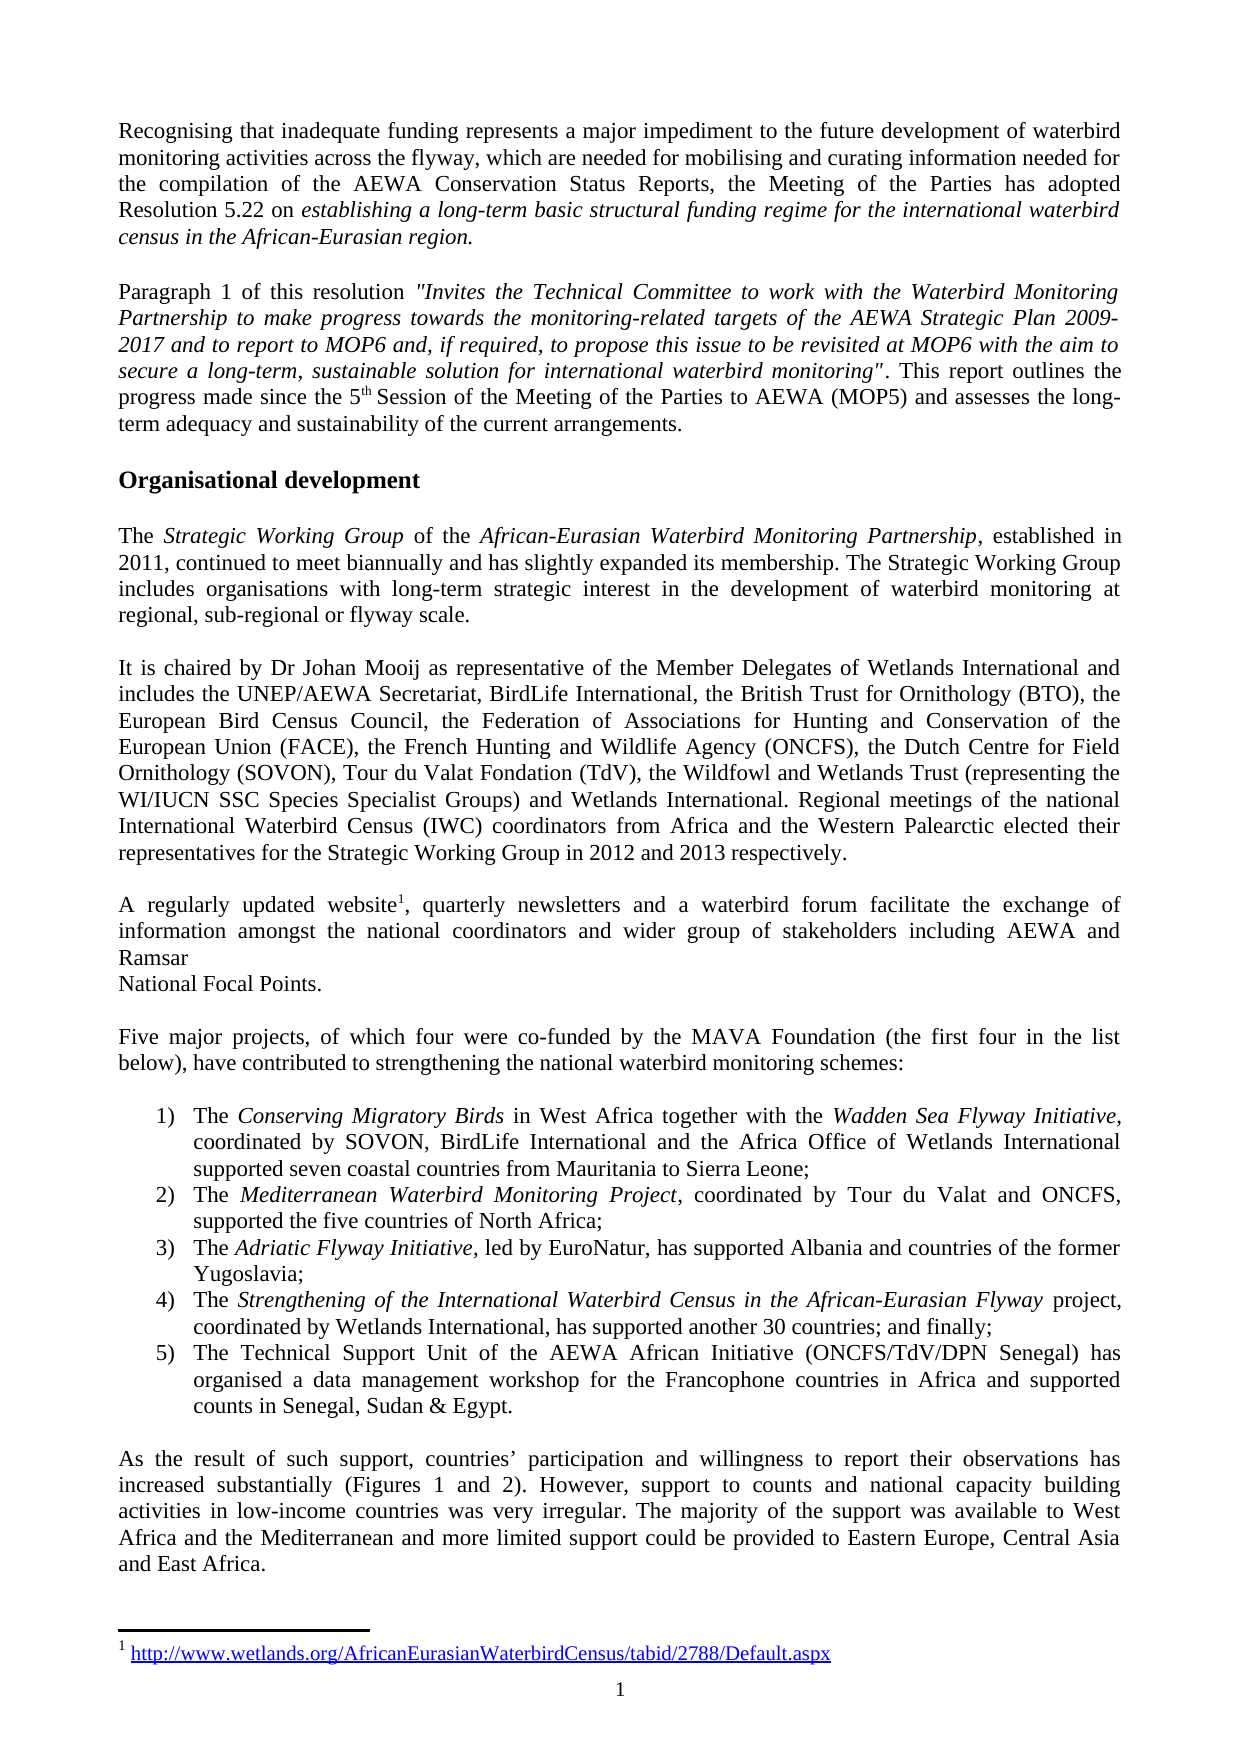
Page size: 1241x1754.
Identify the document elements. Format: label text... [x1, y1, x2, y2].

list The Mediterranean Waterbird Monitoring Project, coordinated by Tour du Valat and ONCFS, supported the five countries of North Africa; [156, 1181, 1122, 1234]
text A regularly updated website, quarterly newsletters and a waterbird forum facilitate the exchange of information amongst the national coordinators and wider group of stakeholders including AEWA and Ramsar [118, 891, 1122, 970]
list The Adriatic Flyway Initiative, led by EuroNatur, has supported Albania and countries of the former Yugoslavia; [156, 1234, 1122, 1287]
text As the result of such support, countries’ participation and willingness to report their observations has increased substantially (Figures 1 and 2). However, support to counts and national capacity building activities in low-income countries was very irregular. The majority of the support was available to West Africa and the Mediterranean and more limited support could be provided to Eastern Europe, Central Asia and East Africa. [118, 1445, 1122, 1576]
list The Strengthening of the International Waterbird Census in the African-Eurasian Flyway project, coordinated by Wetlands International, has supported another 30 countries; and finally; [156, 1287, 1122, 1339]
text Recognising that inadequate funding represents a major impediment to the future development of waterbird monitoring activities across the flyway, which are needed for mobilising and curating information needed for the compilation of the AEWA Conservation Status Reports, the Meeting of the Parties has adopted Resolution 5.22 on establishing a long-term basic structural funding regime for the international waterbird census in the African-Eurasian region. [118, 117, 1122, 249]
text Paragraph 1 of this resolution "Invites the Technical Committee to work with the Waterbird Monitoring Partnership to make progress towards the monitoring-related targets of the AEWA Strategic Plan 2009-2017 and to report to MOP6 and, if required, to propose this issue to be revisited at MOP6 with the aim to secure a long-term, sustainable solution for international waterbird monitoring". This report outlines the progress made since the 5th Session of the Meeting of the Parties to AEWA (MOP5) and assesses the long-term adequacy and sustainability of the current arrangements. [118, 278, 1122, 436]
text National Focal Points. [118, 970, 1122, 997]
list The Conserving Migratory Birds in West Africa together with the Wadden Sea Flyway Initiative, coordinated by SOVON, BirdLife International and the Africa Office of Wetlands International supported seven coastal countries from Mauritania to Sierra Leone; [156, 1102, 1122, 1181]
subtitle Organisational development [118, 465, 1122, 493]
list The Technical Support Unit of the AEWA African Initiative (ONCFS/TdV/DPN Senegal) has organised a data management workshop for the Francophone countries in Africa and supported counts in Senegal, Sudan & Egypt. [156, 1339, 1122, 1418]
text It is chaired by Dr Johan Mooij as representative of the Member Delegates of Wetlands International and includes the UNEP/AEWA Secretariat, BirdLife International, the British Trust for Ornithology (BTO), the European Bird Census Council, the Federation of Associations for Hunting and Conservation of the European Union (FACE), the French Hunting and Wildlife Agency (ONCFS), the Dutch Centre for Field Ornithology (SOVON), Tour du Valat Fondation (TdV), the Wildfowl and Wetlands Trust (representing the WI/IUCN SSC Species Specialist Groups) and Wetlands International. Regional meetings of the national International Waterbird Census (IWC) coordinators from Africa and the Western Palearctic elected their representatives for the Strategic Working Group in 2012 and 2013 respectively. [118, 654, 1122, 865]
text Five major projects, of which four were co-funded by the MAVA Foundation (the first four in the list below), have contributed to strengthening the national waterbird monitoring schemes: [118, 1023, 1122, 1076]
text The Strategic Working Group of the African-Eurasian Waterbird Monitoring Partnership, established in 2011, continued to meet biannually and has slightly expanded its membership. The Strategic Working Group includes organisations with long-term strategic interest in the development of waterbird monitoring at regional, sub-regional or flyway scale. [118, 522, 1122, 628]
